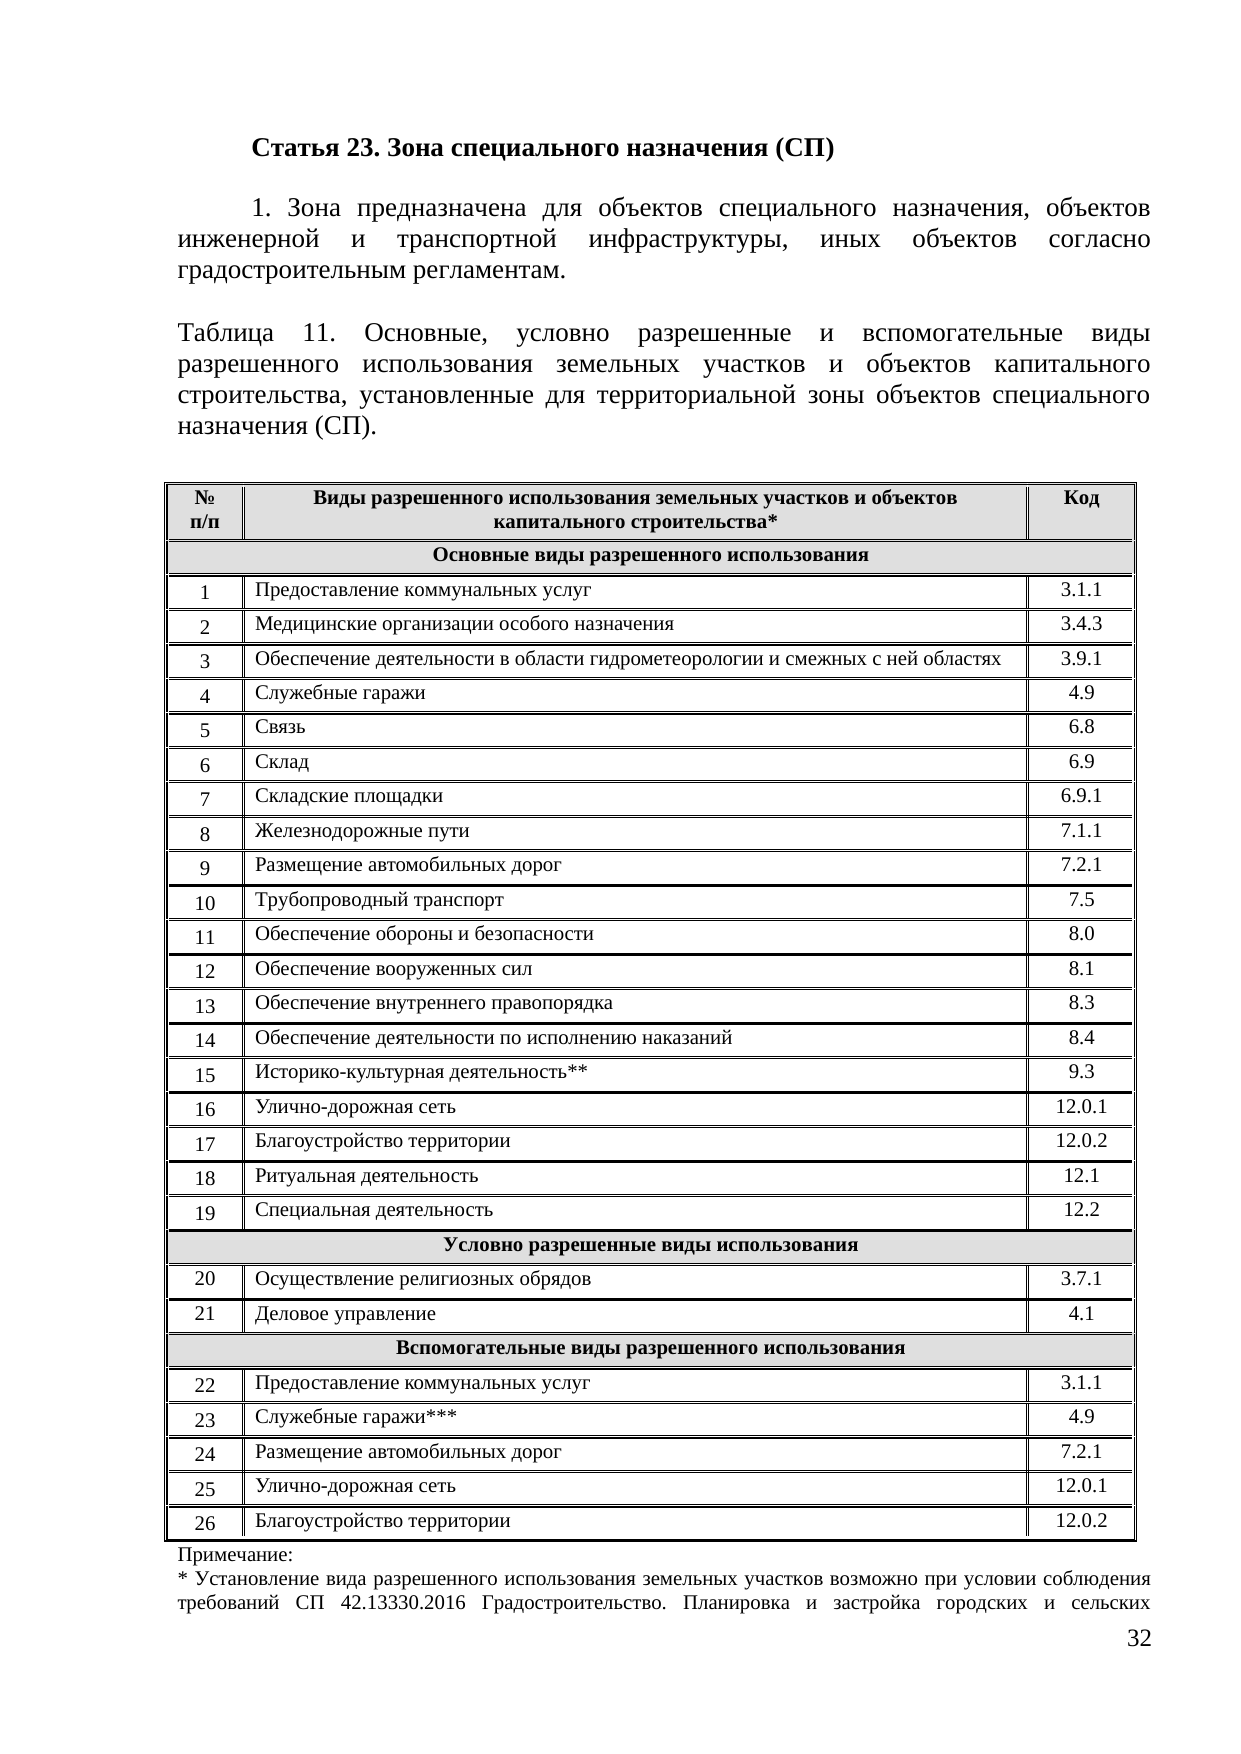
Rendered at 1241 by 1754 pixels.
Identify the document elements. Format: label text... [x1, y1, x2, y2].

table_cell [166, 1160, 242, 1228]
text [177, 1566, 1152, 1614]
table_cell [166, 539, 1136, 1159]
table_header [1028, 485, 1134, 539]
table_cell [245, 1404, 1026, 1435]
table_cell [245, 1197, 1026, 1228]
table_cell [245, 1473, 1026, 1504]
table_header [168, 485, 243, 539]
text Примечание: [177, 1542, 1152, 1566]
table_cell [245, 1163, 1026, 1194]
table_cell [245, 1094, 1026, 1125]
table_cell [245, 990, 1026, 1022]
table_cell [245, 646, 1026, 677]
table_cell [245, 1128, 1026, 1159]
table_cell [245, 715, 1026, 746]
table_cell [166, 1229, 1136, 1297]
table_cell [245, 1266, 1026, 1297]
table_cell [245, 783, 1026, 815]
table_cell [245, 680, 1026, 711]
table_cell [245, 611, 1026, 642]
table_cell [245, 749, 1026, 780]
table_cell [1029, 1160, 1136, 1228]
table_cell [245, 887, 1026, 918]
text 1. Зона предназначена для объектов специального назначения, объектов инженерной и транспортной инфраструктуры, иных объектов согласно градостроительным регламентам. [177, 191, 1152, 284]
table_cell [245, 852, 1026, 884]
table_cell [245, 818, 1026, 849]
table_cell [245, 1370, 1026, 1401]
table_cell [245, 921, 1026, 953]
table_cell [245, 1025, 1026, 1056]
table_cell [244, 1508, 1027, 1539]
subtitle Статья 23. Зона специального назначения (СП) [177, 131, 1152, 162]
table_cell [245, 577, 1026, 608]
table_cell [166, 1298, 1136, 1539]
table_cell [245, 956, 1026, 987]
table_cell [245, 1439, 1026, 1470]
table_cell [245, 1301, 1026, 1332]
text Таблица 11. Основные, условно разрешенные и вспомогательные виды разрешенного использования земельных участков и объектов капитального строительства, установленные для территориальной зоны объектов специального назначения (СП). [177, 316, 1152, 440]
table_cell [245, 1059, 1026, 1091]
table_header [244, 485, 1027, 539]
